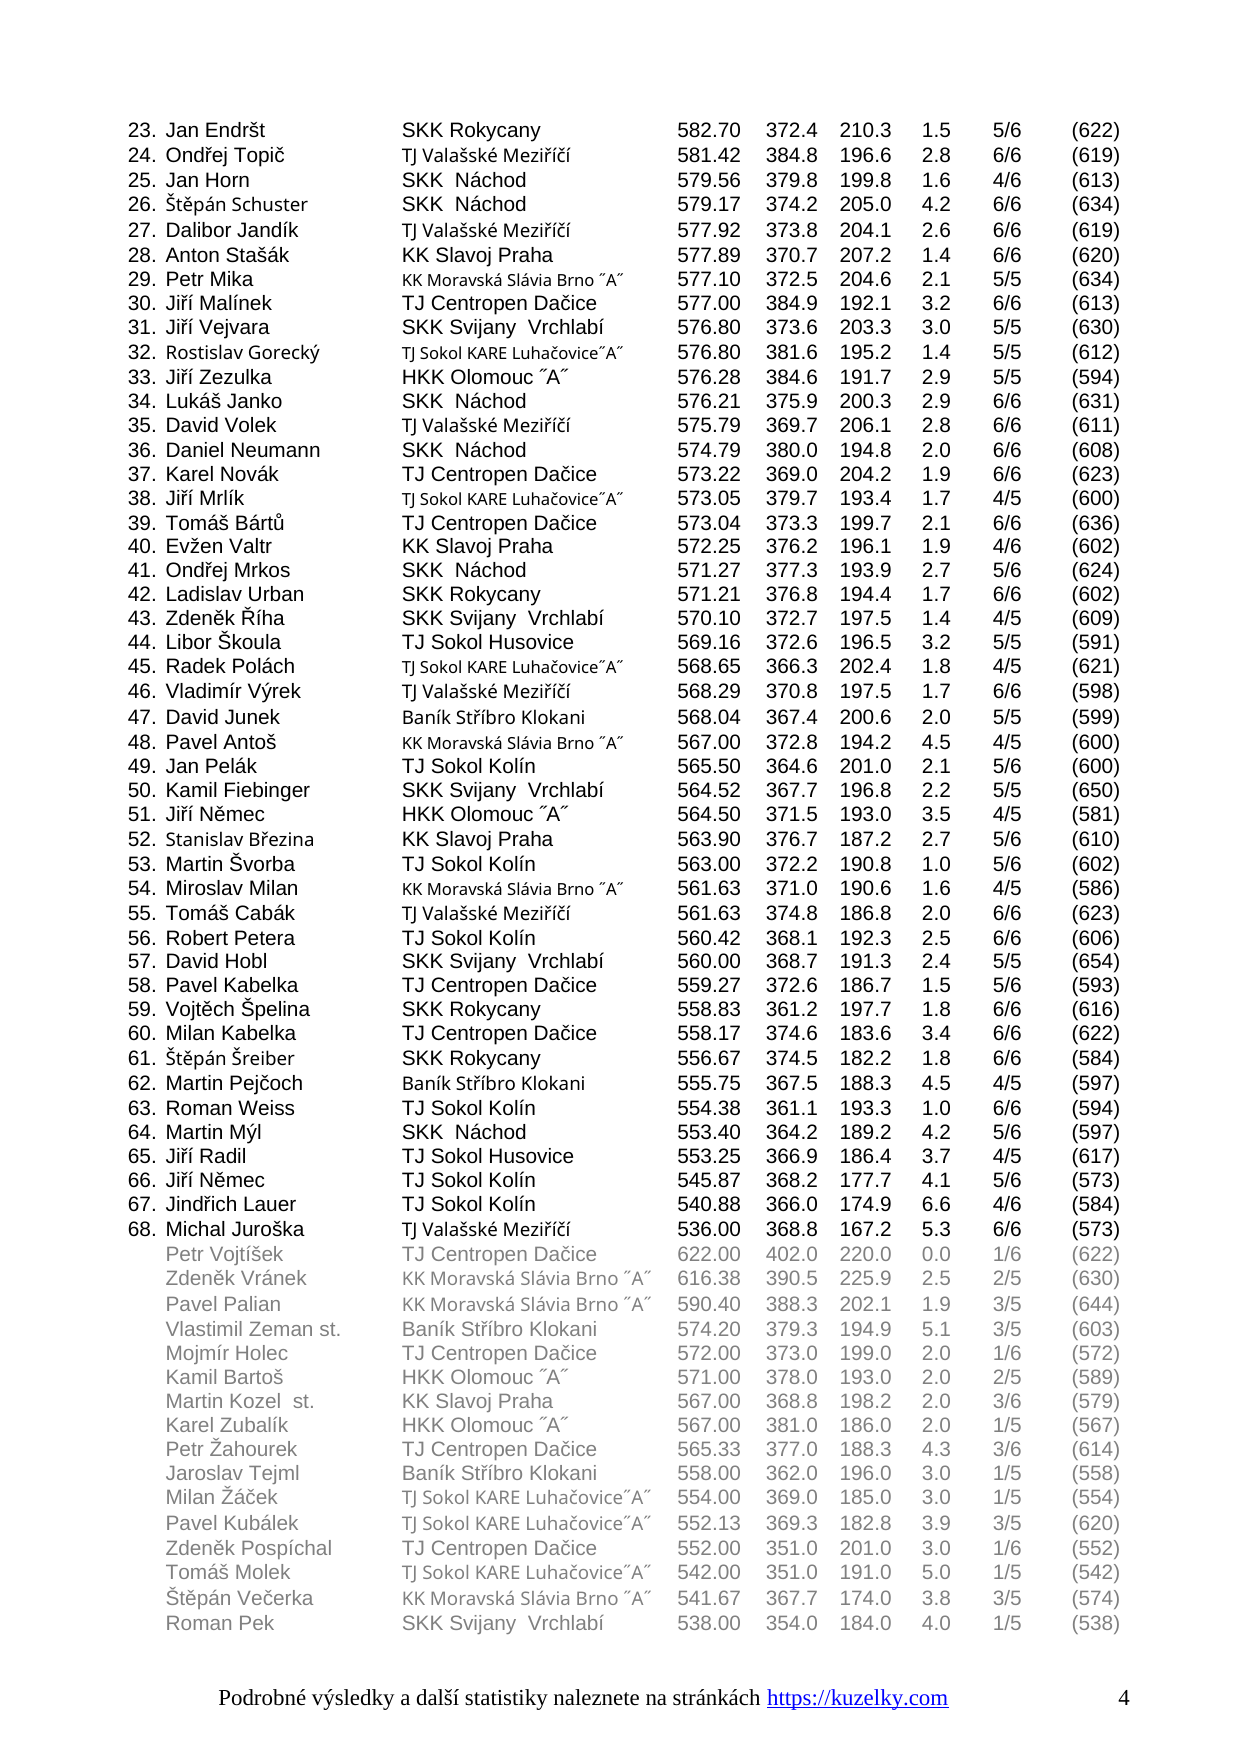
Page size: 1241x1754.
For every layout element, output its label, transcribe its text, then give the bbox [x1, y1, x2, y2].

text 47. David Junek Baník Stříbro Klokani 568.04 367.4 200.6 2.0 5/5 (599) [106, 704, 1134, 729]
text 34. Lukáš Janko SKK Náchod 576.21 375.9 200.3 2.9 6/6 (631) [106, 388, 1134, 412]
text 29. Petr Mika KK Moravská Slávia Brno ˝A˝ 577.10 372.5 204.6 2.1 5/5 (634) [106, 267, 1134, 291]
text 51. Jiří Němec HKK Olomouc ˝A˝ 564.50 371.5 193.0 3.5 4/5 (581) [106, 802, 1134, 826]
text 43. Zdeněk Říha SKK Svijany Vrchlabí 570.10 372.7 197.5 1.4 4/5 (609) [106, 606, 1134, 630]
text Tomáš Molek TJ Sokol KARE Luhačovice˝A˝ 542.00 351.0 191.0 5.0 1/5 (542) [106, 1559, 1134, 1585]
text 28. Anton Stašák KK Slavoj Praha 577.89 370.7 207.2 1.4 6/6 (620) [106, 243, 1134, 267]
text Pavel Kubálek TJ Sokol KARE Luhačovice˝A˝ 552.13 369.3 182.8 3.9 3/5 (620) [106, 1510, 1134, 1535]
text 40. Evžen Valtr KK Slavoj Praha 572.25 376.2 196.1 1.9 4/6 (602) [106, 534, 1134, 558]
text Pavel Palian KK Moravská Slávia Brno ˝A˝ 590.40 388.3 202.1 1.9 3/5 (644) [106, 1291, 1134, 1317]
text Martin Kozel st. KK Slavoj Praha 567.00 368.8 198.2 2.0 3/6 (579) [106, 1388, 1134, 1412]
text 25. Jan Horn SKK Náchod 579.56 379.8 199.8 1.6 4/6 (613) [106, 168, 1134, 192]
text Petr Žahourek TJ Centropen Dačice 565.33 377.0 188.3 4.3 3/6 (614) [106, 1436, 1134, 1460]
text 68. Michal Juroška TJ Valašské Meziříčí 536.00 368.8 167.2 5.3 6/6 (573) [106, 1216, 1134, 1242]
text Petr Vojtíšek TJ Centropen Dačice 622.00 402.0 220.0 0.0 1/6 (622) [106, 1242, 1134, 1266]
text 44. Libor Škoula TJ Sokol Husovice 569.16 372.6 196.5 3.2 5/5 (591) [106, 630, 1134, 654]
text 63. Roman Weiss TJ Sokol Kolín 554.38 361.1 193.3 1.0 6/6 (594) [106, 1096, 1134, 1120]
text 27. Dalibor Jandík TJ Valašské Meziříčí 577.92 373.8 204.1 2.6 6/6 (619) [106, 217, 1134, 243]
text 57. David Hobl SKK Svijany Vrchlabí 560.00 368.7 191.3 2.4 5/5 (654) [106, 949, 1134, 973]
text 38. Jiří Mrlík TJ Sokol KARE Luhačovice˝A˝ 573.05 379.7 193.4 1.7 4/5 (600) [106, 486, 1134, 510]
text 59. Vojtěch Špelina SKK Rokycany 558.83 361.2 197.7 1.8 6/6 (616) [106, 997, 1134, 1021]
text Vlastimil Zeman st. Baník Stříbro Klokani 574.20 379.3 194.9 5.1 3/5 (603) [106, 1317, 1134, 1341]
text 58. Pavel Kabelka TJ Centropen Dačice 559.27 372.6 186.7 1.5 5/6 (593) [106, 973, 1134, 997]
text 30. Jiří Malínek TJ Centropen Dačice 577.00 384.9 192.1 3.2 6/6 (613) [106, 291, 1134, 315]
text 65. Jiří Radil TJ Sokol Husovice 553.25 366.9 186.4 3.7 4/5 (617) [106, 1144, 1134, 1168]
text Karel Zubalík HKK Olomouc ˝A˝ 567.00 381.0 186.0 2.0 1/5 (567) [106, 1412, 1134, 1436]
text Zdeněk Pospíchal TJ Centropen Dačice 552.00 351.0 201.0 3.0 1/6 (552) [106, 1535, 1134, 1559]
text 39. Tomáš Bártů TJ Centropen Dačice 573.04 373.3 199.7 2.1 6/6 (636) [106, 510, 1134, 534]
text 41. Ondřej Mrkos SKK Náchod 571.27 377.3 193.9 2.7 5/6 (624) [106, 558, 1134, 582]
text 32. Rostislav Gorecký TJ Sokol KARE Luhačovice˝A˝ 576.80 381.6 195.2 1.4 5/5 (612) [106, 339, 1134, 364]
text 46. Vladimír Výrek TJ Valašské Meziříčí 568.29 370.8 197.5 1.7 6/6 (598) [106, 678, 1134, 704]
text Kamil Bartoš HKK Olomouc ˝A˝ 571.00 378.0 193.0 2.0 2/5 (589) [106, 1364, 1134, 1388]
text 24. Ondřej Topič TJ Valašské Meziříčí 581.42 384.8 196.6 2.8 6/6 (619) [106, 142, 1134, 168]
text Štěpán Večerka KK Moravská Slávia Brno ˝A˝ 541.67 367.7 174.0 3.8 3/5 (574) [106, 1585, 1134, 1610]
text 36. Daniel Neumann SKK Náchod 574.79 380.0 194.8 2.0 6/6 (608) [106, 438, 1134, 462]
text 62. Martin Pejčoch Baník Stříbro Klokani 555.75 367.5 188.3 4.5 4/5 (597) [106, 1071, 1134, 1096]
text 56. Robert Petera TJ Sokol Kolín 560.42 368.1 192.3 2.5 6/6 (606) [106, 925, 1134, 949]
text 55. Tomáš Cabák TJ Valašské Meziříčí 561.63 374.8 186.8 2.0 6/6 (623) [106, 900, 1134, 925]
text 60. Milan Kabelka TJ Centropen Dačice 558.17 374.6 183.6 3.4 6/6 (622) [106, 1021, 1134, 1045]
text 35. David Volek TJ Valašské Meziříčí 575.79 369.7 206.1 2.8 6/6 (611) [106, 412, 1134, 438]
text 37. Karel Novák TJ Centropen Dačice 573.22 369.0 204.2 1.9 6/6 (623) [106, 462, 1134, 486]
text 45. Radek Polách TJ Sokol KARE Luhačovice˝A˝ 568.65 366.3 202.4 1.8 4/5 (621) [106, 654, 1134, 678]
text Milan Žáček TJ Sokol KARE Luhačovice˝A˝ 554.00 369.0 185.0 3.0 1/5 (554) [106, 1484, 1134, 1510]
text 54. Miroslav Milan KK Moravská Slávia Brno ˝A˝ 561.63 371.0 190.6 1.6 4/5 (586) [106, 875, 1134, 900]
text 67. Jindřich Lauer TJ Sokol Kolín 540.88 366.0 174.9 6.6 4/6 (584) [106, 1192, 1134, 1216]
text 26. Štěpán Schuster SKK Náchod 579.17 374.2 205.0 4.2 6/6 (634) [106, 192, 1134, 217]
text Mojmír Holec TJ Centropen Dačice 572.00 373.0 199.0 2.0 1/6 (572) [106, 1341, 1134, 1364]
text 31. Jiří Vejvara SKK Svijany Vrchlabí 576.80 373.6 203.3 3.0 5/5 (630) [106, 315, 1134, 339]
text 52. Stanislav Březina KK Slavoj Praha 563.90 376.7 187.2 2.7 5/6 (610) [106, 826, 1134, 851]
text 48. Pavel Antoš KK Moravská Slávia Brno ˝A˝ 567.00 372.8 194.2 4.5 4/5 (600) [106, 729, 1134, 754]
text 42. Ladislav Urban SKK Rokycany 571.21 376.8 194.4 1.7 6/6 (602) [106, 582, 1134, 606]
text 33. Jiří Zezulka HKK Olomouc ˝A˝ 576.28 384.6 191.7 2.9 5/5 (594) [106, 364, 1134, 388]
text 49. Jan Pelák TJ Sokol Kolín 565.50 364.6 201.0 2.1 5/6 (600) [106, 754, 1134, 778]
text Roman Pek SKK Svijany Vrchlabí 538.00 354.0 184.0 4.0 1/5 (538) [106, 1610, 1134, 1634]
text 53. Martin Švorba TJ Sokol Kolín 563.00 372.2 190.8 1.0 5/6 (602) [106, 851, 1134, 875]
text 66. Jiří Němec TJ Sokol Kolín 545.87 368.2 177.7 4.1 5/6 (573) [106, 1168, 1134, 1192]
text 64. Martin Mýl SKK Náchod 553.40 364.2 189.2 4.2 5/6 (597) [106, 1120, 1134, 1144]
text Zdeněk Vránek KK Moravská Slávia Brno ˝A˝ 616.38 390.5 225.9 2.5 2/5 (630) [106, 1266, 1134, 1291]
text 50. Kamil Fiebinger SKK Svijany Vrchlabí 564.52 367.7 196.8 2.2 5/5 (650) [106, 778, 1134, 802]
text 23. Jan Endršt SKK Rokycany 582.70 372.4 210.3 1.5 5/6 (622) [106, 118, 1134, 142]
text 61. Štěpán Šreiber SKK Rokycany 556.67 374.5 182.2 1.8 6/6 (584) [106, 1045, 1134, 1071]
text Jaroslav Tejml Baník Stříbro Klokani 558.00 362.0 196.0 3.0 1/5 (558) [106, 1460, 1134, 1484]
